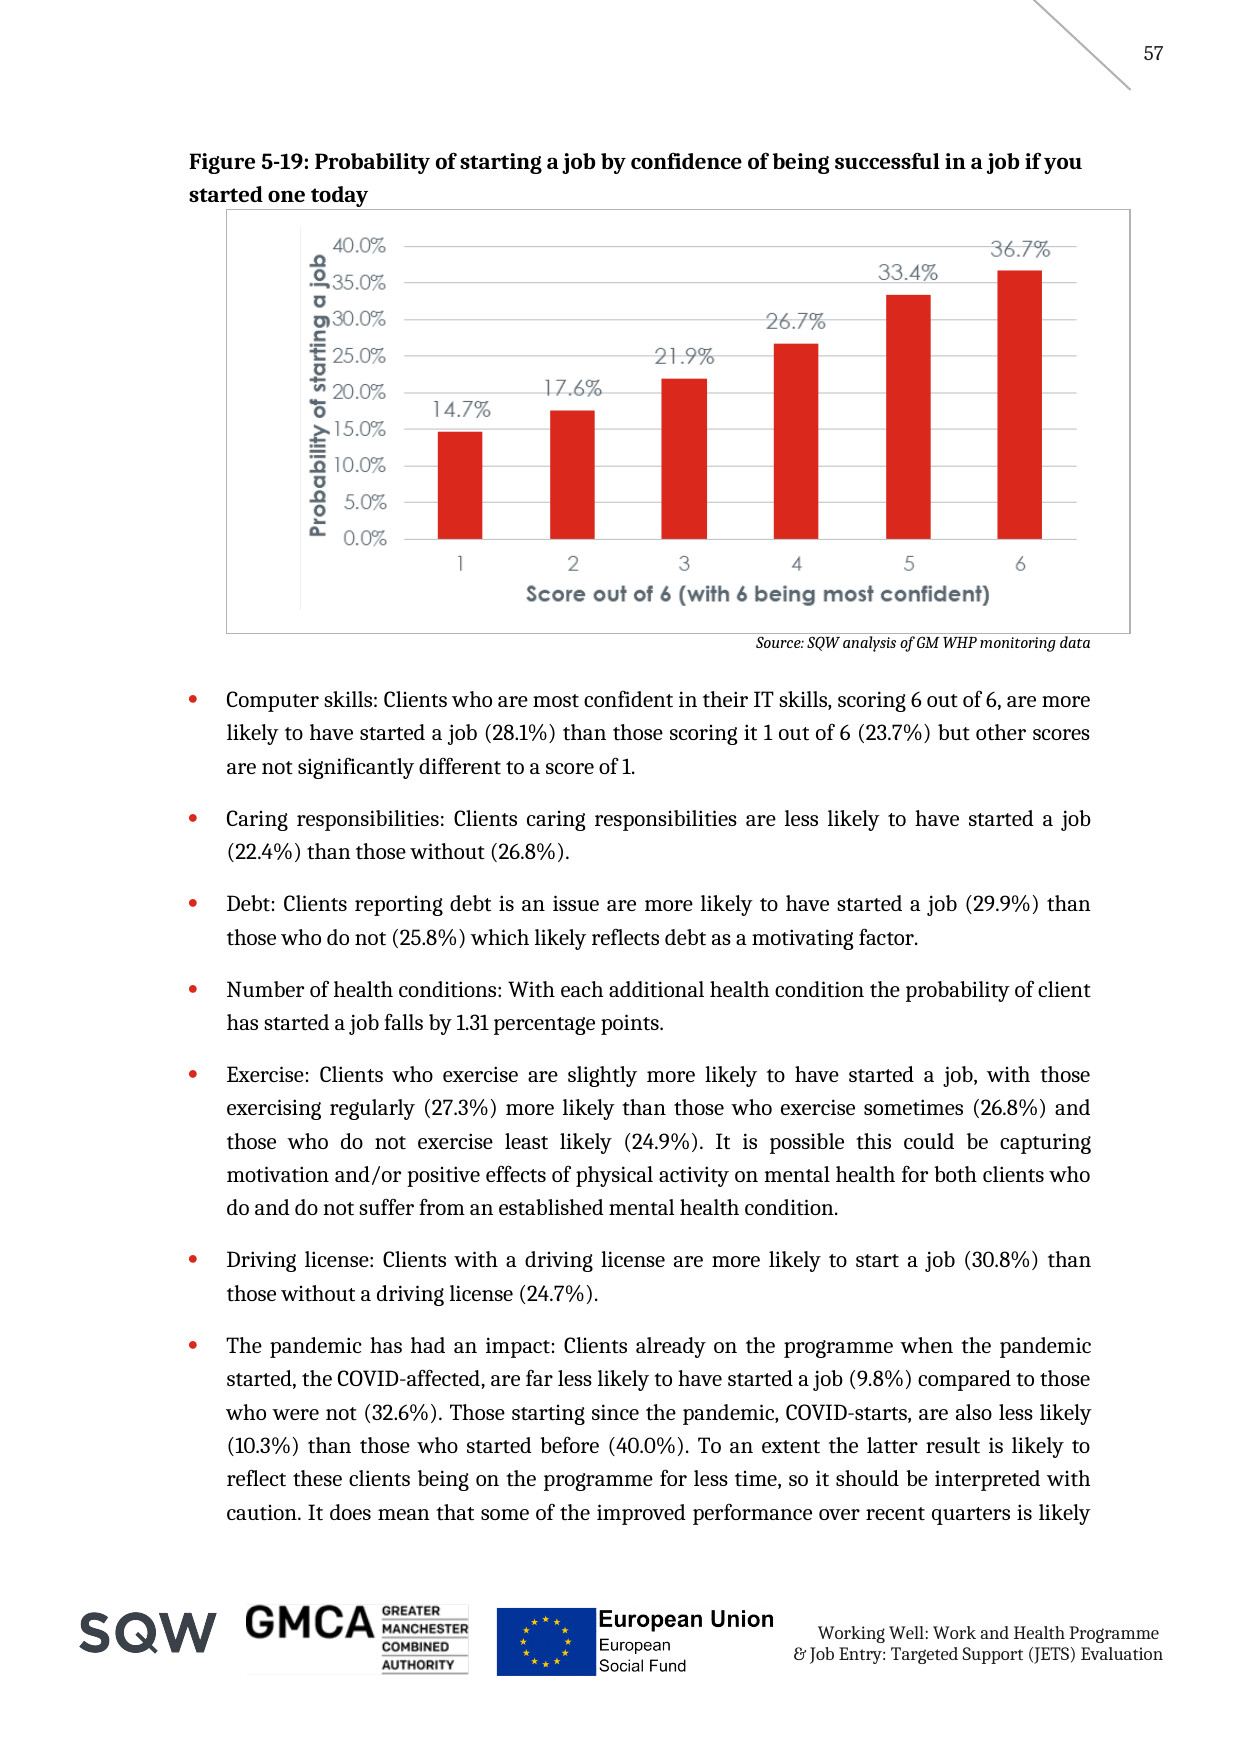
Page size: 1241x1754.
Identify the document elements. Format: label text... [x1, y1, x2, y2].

table_header [227, 210, 1129, 633]
list Debt: Clients reporting debt is an issue are more likely to have started a job (29.9%) than those who do not (25.8%) which likely reflects debt as a motivating factor. [189, 884, 1092, 951]
picture [496, 1603, 774, 1680]
picture [246, 1603, 470, 1681]
list Number of health conditions: With each additional health condition the probability of client has started a job falls by 1.31 percentage points. [189, 969, 1092, 1036]
text Source: SQW analysis of GM WHP monitoring data [189, 634, 1092, 653]
picture [79, 1612, 217, 1654]
list Computer skills: Clients who are most confident in their IT skills, scoring 6 out of 6, are more likely to have started a job (28.1%) than those scoring it 1 out of 6 (23.7%) but other scores are not significantly different to a score of 1. [189, 680, 1092, 780]
list Caring responsibilities: Clients caring responsibilities are less likely to have started a job (22.4%) than those without (26.8%). [189, 799, 1092, 865]
picture [299, 227, 1095, 610]
list Exercise: Clients who exercise are slightly more likely to have started a job, with those exercising regularly (27.3%) more likely than those who exercise sometimes (26.8%) and those who do not exercise least likely (24.9%). It is possible this could be capturing motivation and/or positive effects of physical activity on mental health for both clients who do and do not suffer from an established mental health condition. [189, 1055, 1092, 1222]
list Driving license: Clients with a driving license are more likely to start a job (30.8%) than those without a driving license (24.7%). [189, 1240, 1092, 1307]
